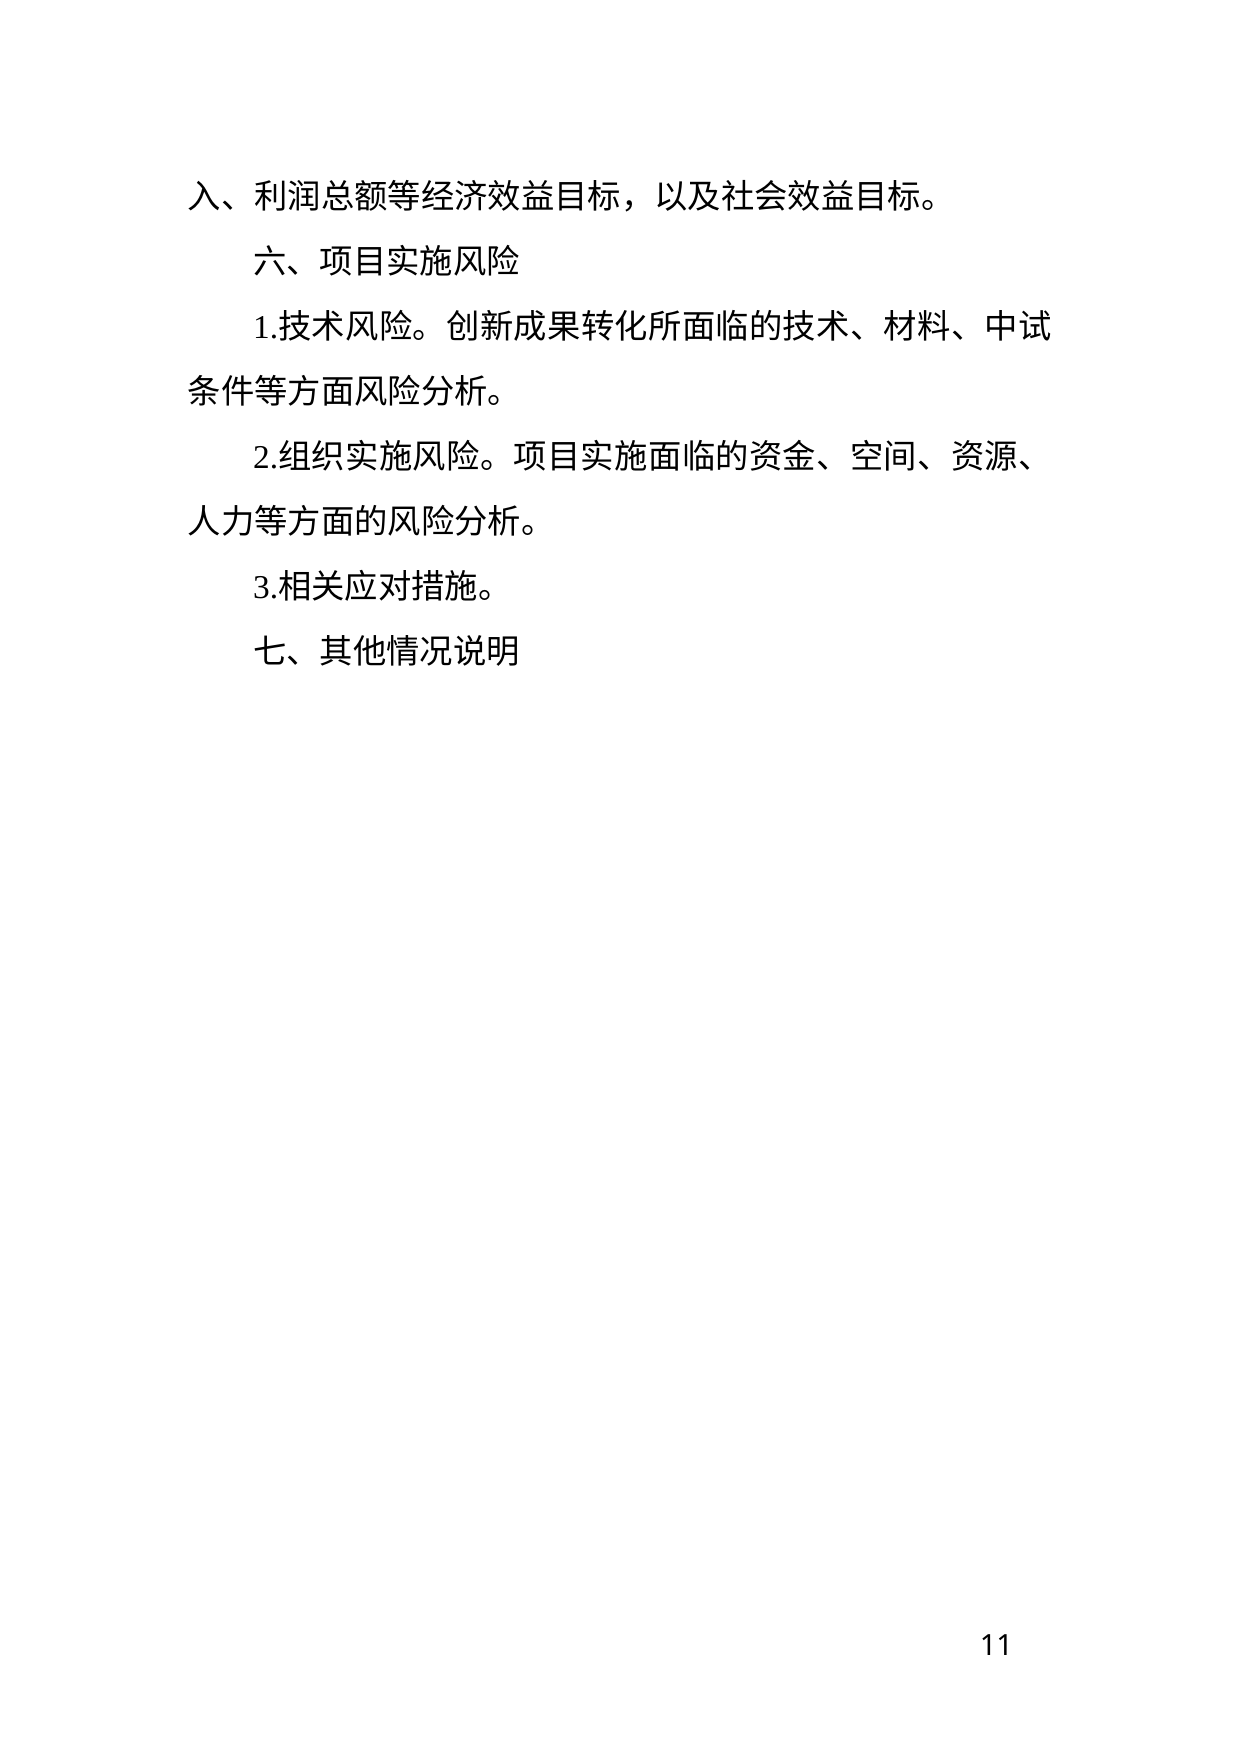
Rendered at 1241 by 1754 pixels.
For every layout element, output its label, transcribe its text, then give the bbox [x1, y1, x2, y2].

text 1.技术风险。创新成果转化所面临的技术、材料、中试条件等方面风险分析。 [187, 292, 1053, 422]
text 七、其他情况说明 [187, 617, 1053, 682]
text 2.组织实施风险。项目实施面临的资金、空间、资源、人力等方面的风险分析。 [187, 422, 1053, 552]
text 3.相关应对措施。 [187, 552, 1053, 617]
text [187, 162, 1053, 227]
text 六、项目实施风险 [187, 227, 1053, 292]
